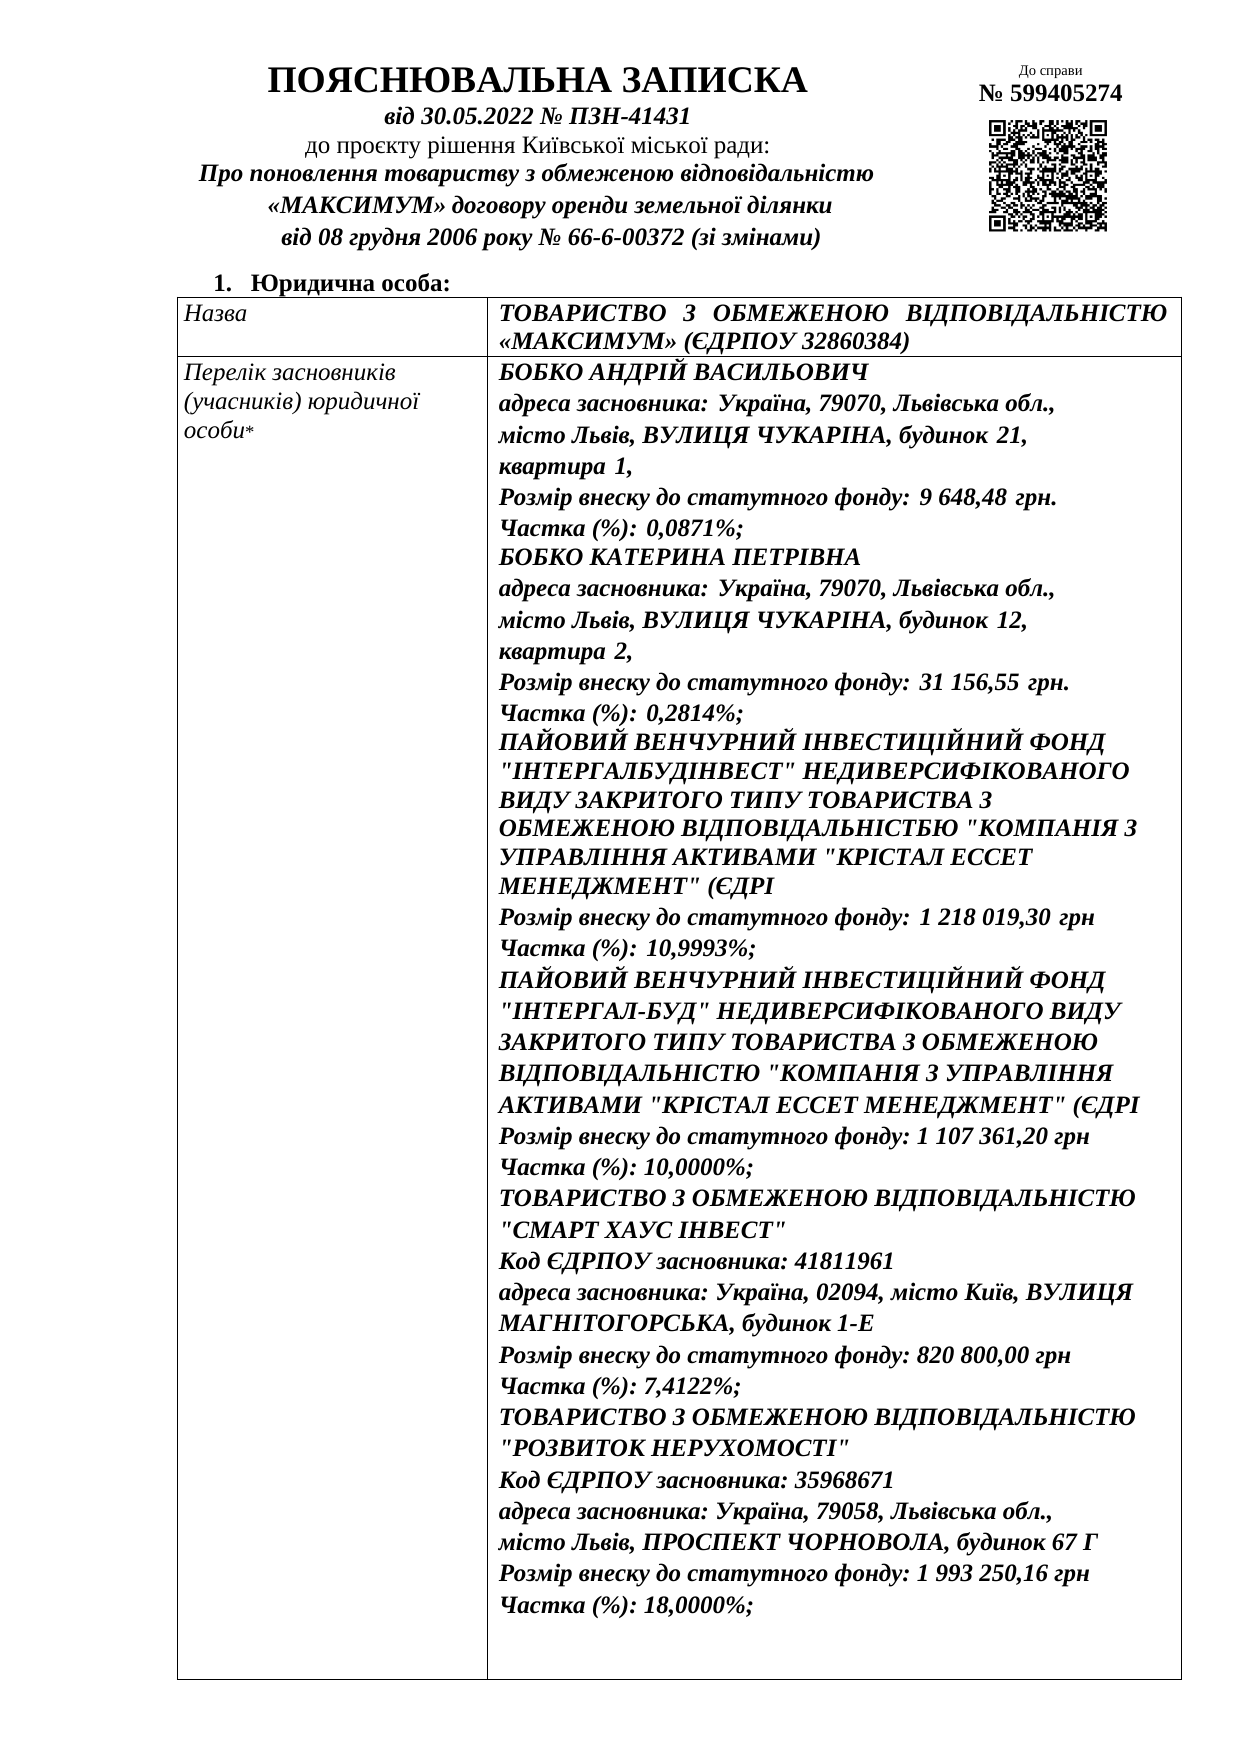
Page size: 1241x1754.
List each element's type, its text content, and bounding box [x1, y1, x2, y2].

text Про поновлення товариству з обмеженою відповідальністю «МАКСИМУМ» договору оренди земельної ділянки від 08 грудня 2006 року № 66-6-00372 (зі змінами) [177, 158, 925, 250]
text ПОЯСНЮВАЛЬНА ЗАПИСКА [177, 58, 1181, 101]
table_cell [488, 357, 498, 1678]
picture [979, 130, 1116, 240]
table_header ТОВАРИСТВО З ОБМЕЖЕНОЮ ВІДПОВІДАЛЬНІСТЮ «МАКСИМУМ» (ЄДРПОУ 32860384) [488, 298, 1181, 356]
text до проєкту рішення Київської міської ради: [177, 130, 1004, 158]
table_header Назва [178, 298, 487, 356]
table_cell Перелік засновників (учасників) юридичної особи* [178, 357, 487, 1678]
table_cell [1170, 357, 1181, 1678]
list Юридична особа: [213, 268, 1181, 297]
text від 30.05.2022 № ПЗН-41431 [177, 101, 1181, 130]
